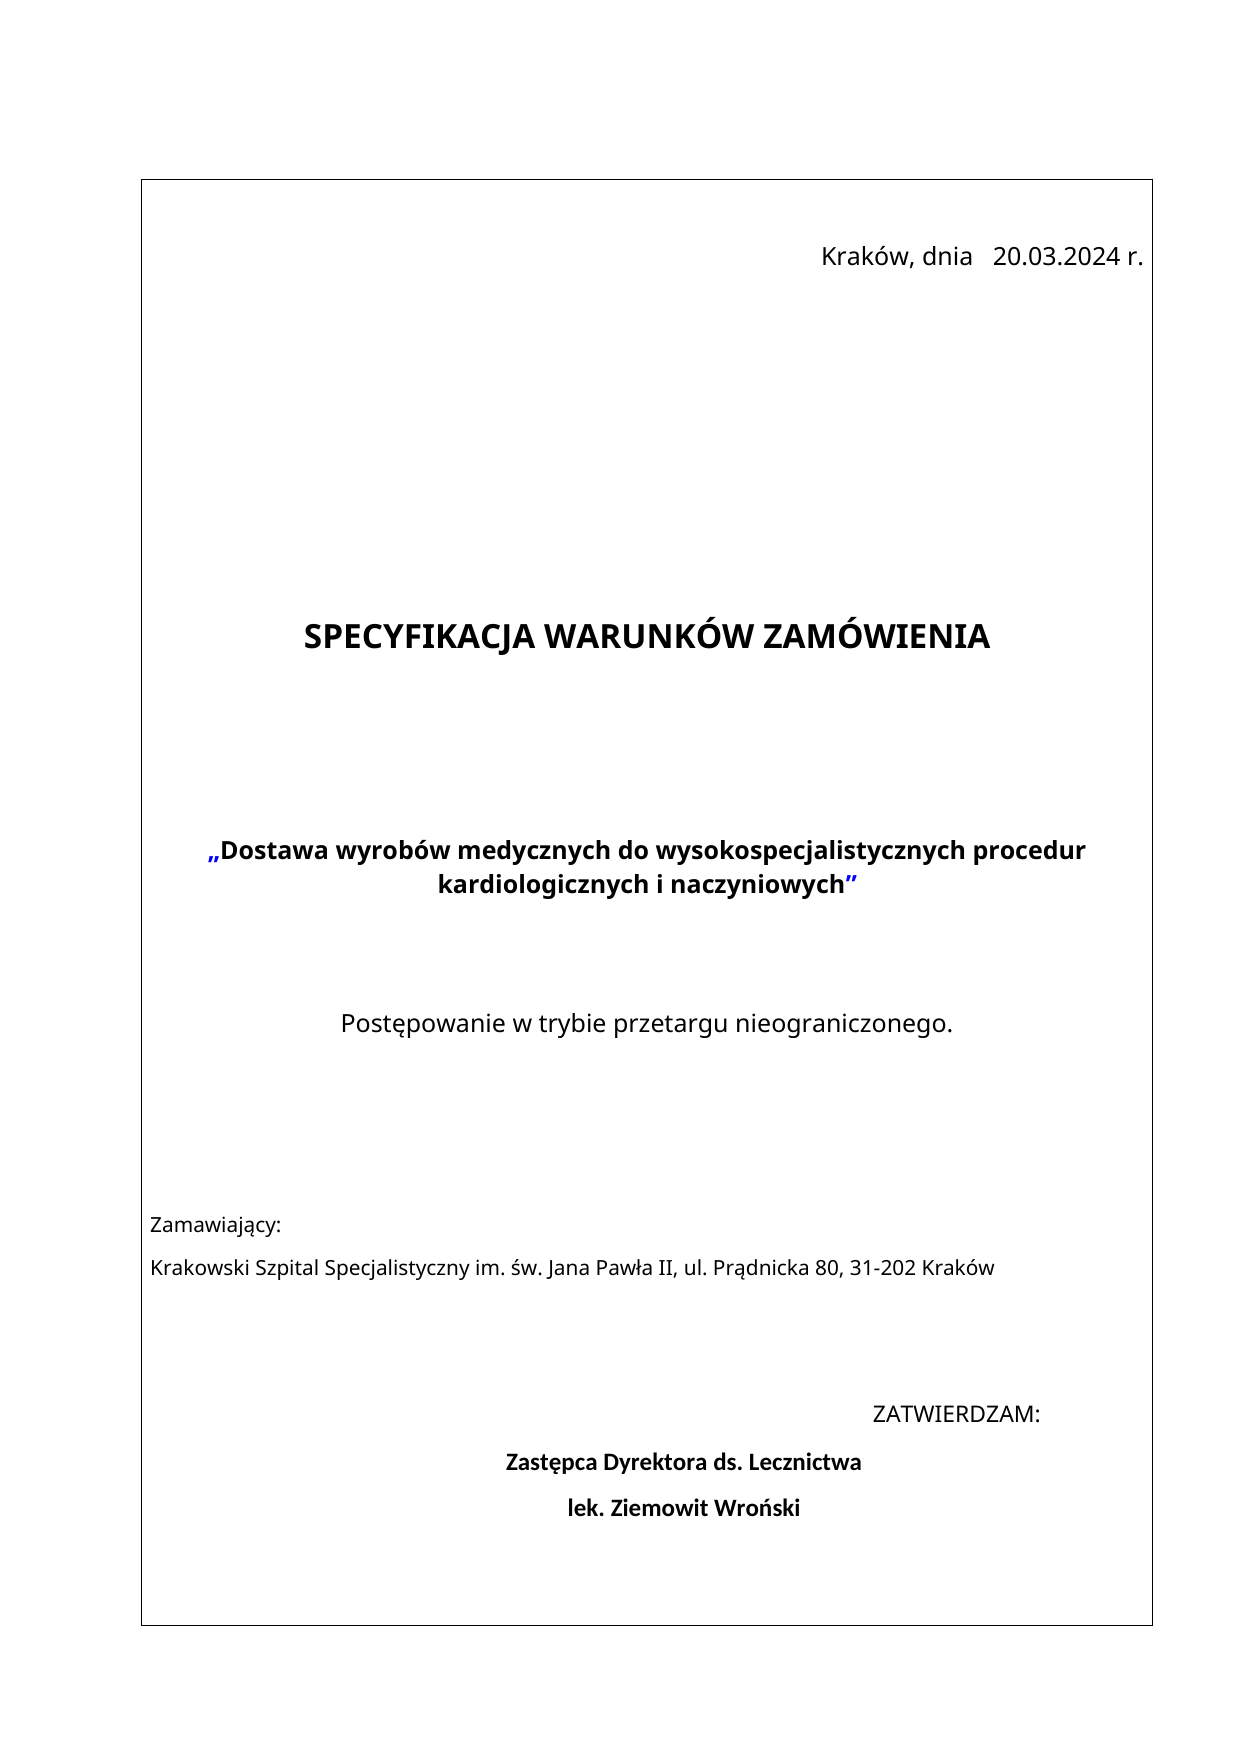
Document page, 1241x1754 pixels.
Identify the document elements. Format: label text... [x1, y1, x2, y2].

text lek. Ziemowit Wroński [142, 1489, 1152, 1522]
text Zastępca Dyrektora ds. Lecznictwa [142, 1443, 1152, 1477]
text ZATWIERDZAM: [142, 1395, 1152, 1429]
text Postępowanie w trybie przetargu nieograniczonego. [150, 1006, 1144, 1040]
text SPECYFIKACJA WARUNKÓW ZAMÓWIENIA [150, 613, 1144, 658]
text Krakowski Szpital Specjalistyczny im. św. Jana Pawła II, ul. Prądnicka 80, 31-202 Kraków [142, 1250, 1152, 1282]
text „Dostawa wyrobów medycznych do wysokospecjalistycznych procedur kardiologicznych i naczyniowych” [142, 830, 1152, 901]
text Kraków, dnia 20.03.2024 r. [150, 238, 1144, 272]
text Zamawiający: [150, 1211, 1144, 1239]
